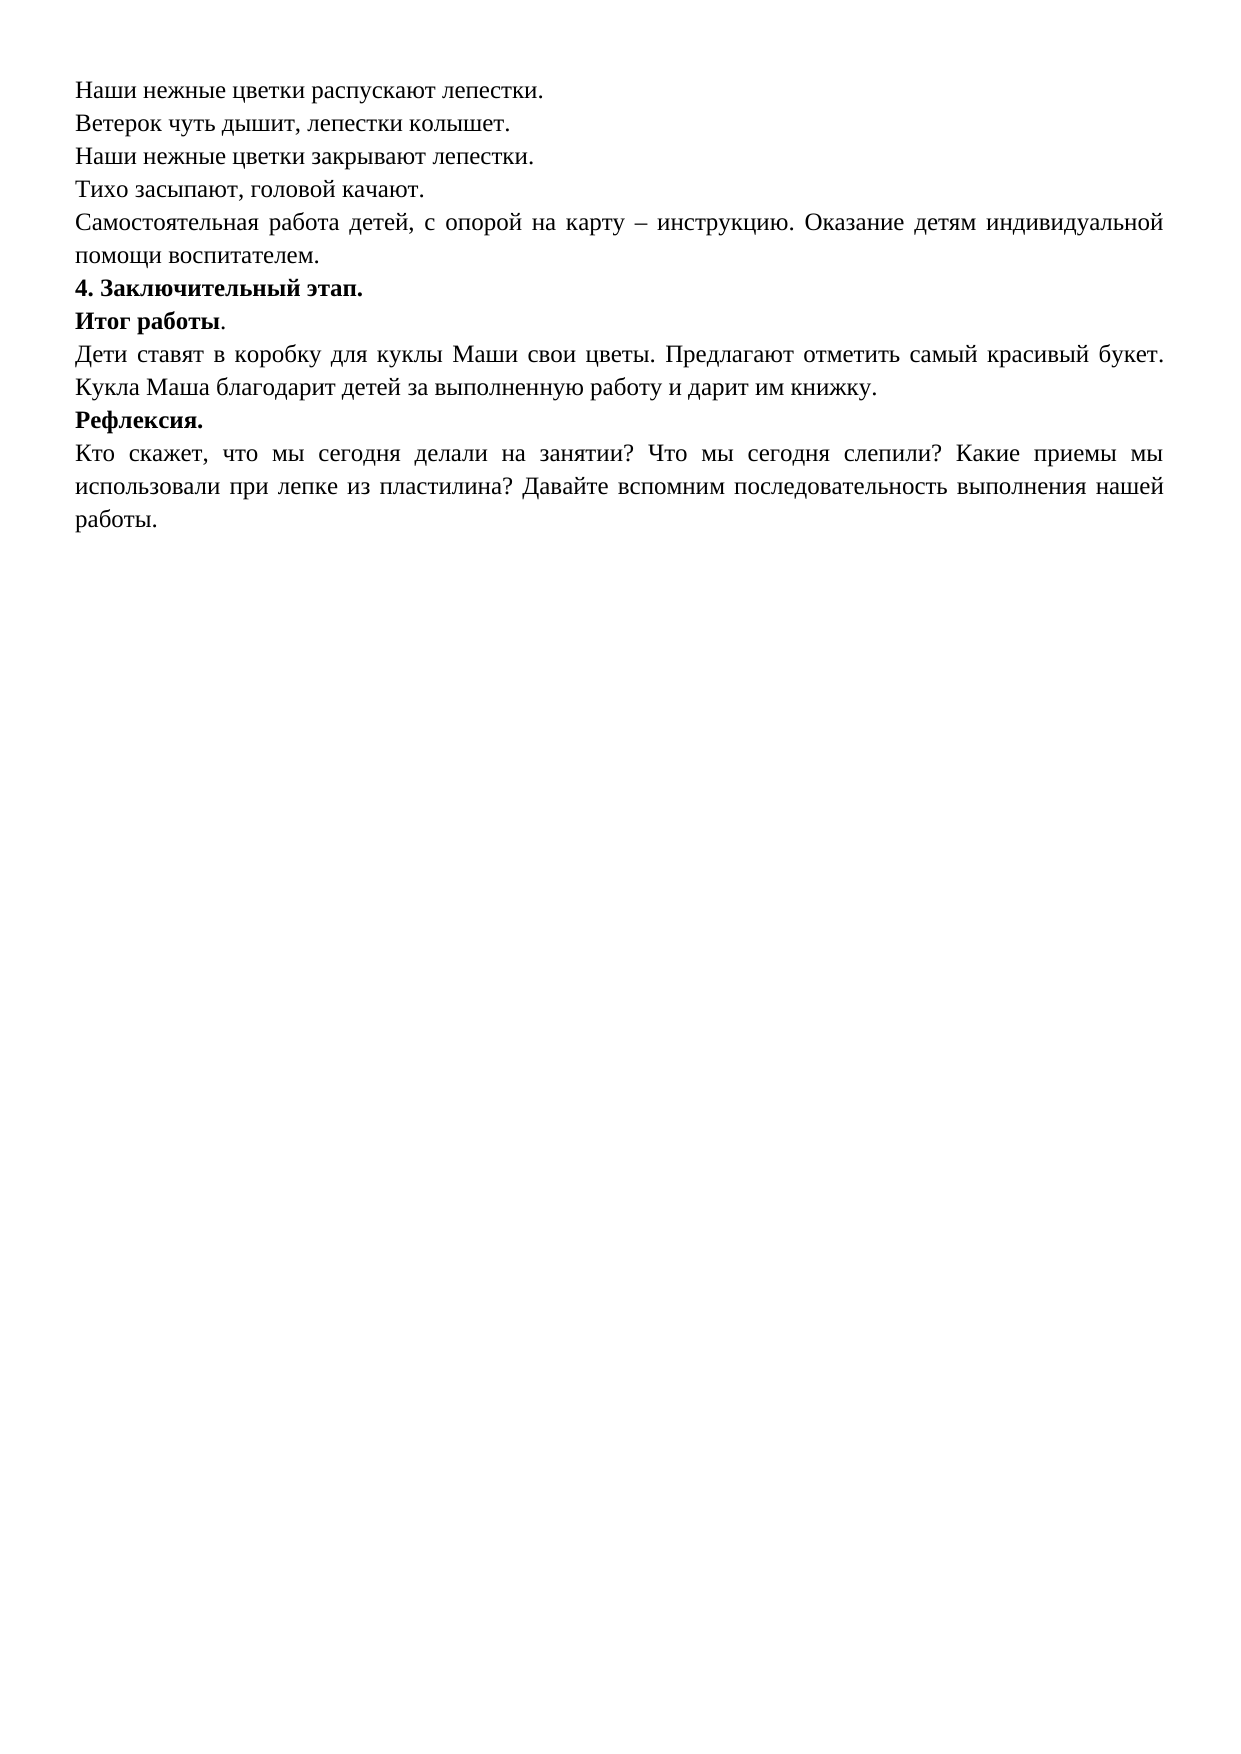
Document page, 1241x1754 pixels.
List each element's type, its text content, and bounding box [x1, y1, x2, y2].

text Дети ставят в коробку для куклы Маши свои цветы. Предлагают отметить самый красивый букет. Кукла Маша благодарит детей за выполненную работу и дарит им книжку. [75, 339, 1165, 401]
text Наши нежные цветки закрывают лепестки. [75, 141, 1165, 170]
text Самостоятельная работа детей, с опорой на карту – инструкцию. Оказание детям индивидуальной помощи воспитателем. [75, 207, 1165, 269]
text Ветерок чуть дышит, лепестки колышет. [75, 108, 1165, 137]
text Итог работы. [75, 306, 1165, 335]
text Рефлексия. [75, 405, 1165, 434]
text 4. Заключительный этап. [75, 273, 1165, 302]
text Тихо засыпают, головой качают. [75, 174, 1165, 203]
text Наши нежные цветки распускают лепестки. [75, 75, 1165, 104]
text Кто скажет, что мы сегодня делали на занятии? Что мы сегодня слепили? Какие приемы мы использовали при лепке из пластилина? Давайте вспомним последовательность выполнения нашей работы. [75, 438, 1165, 533]
